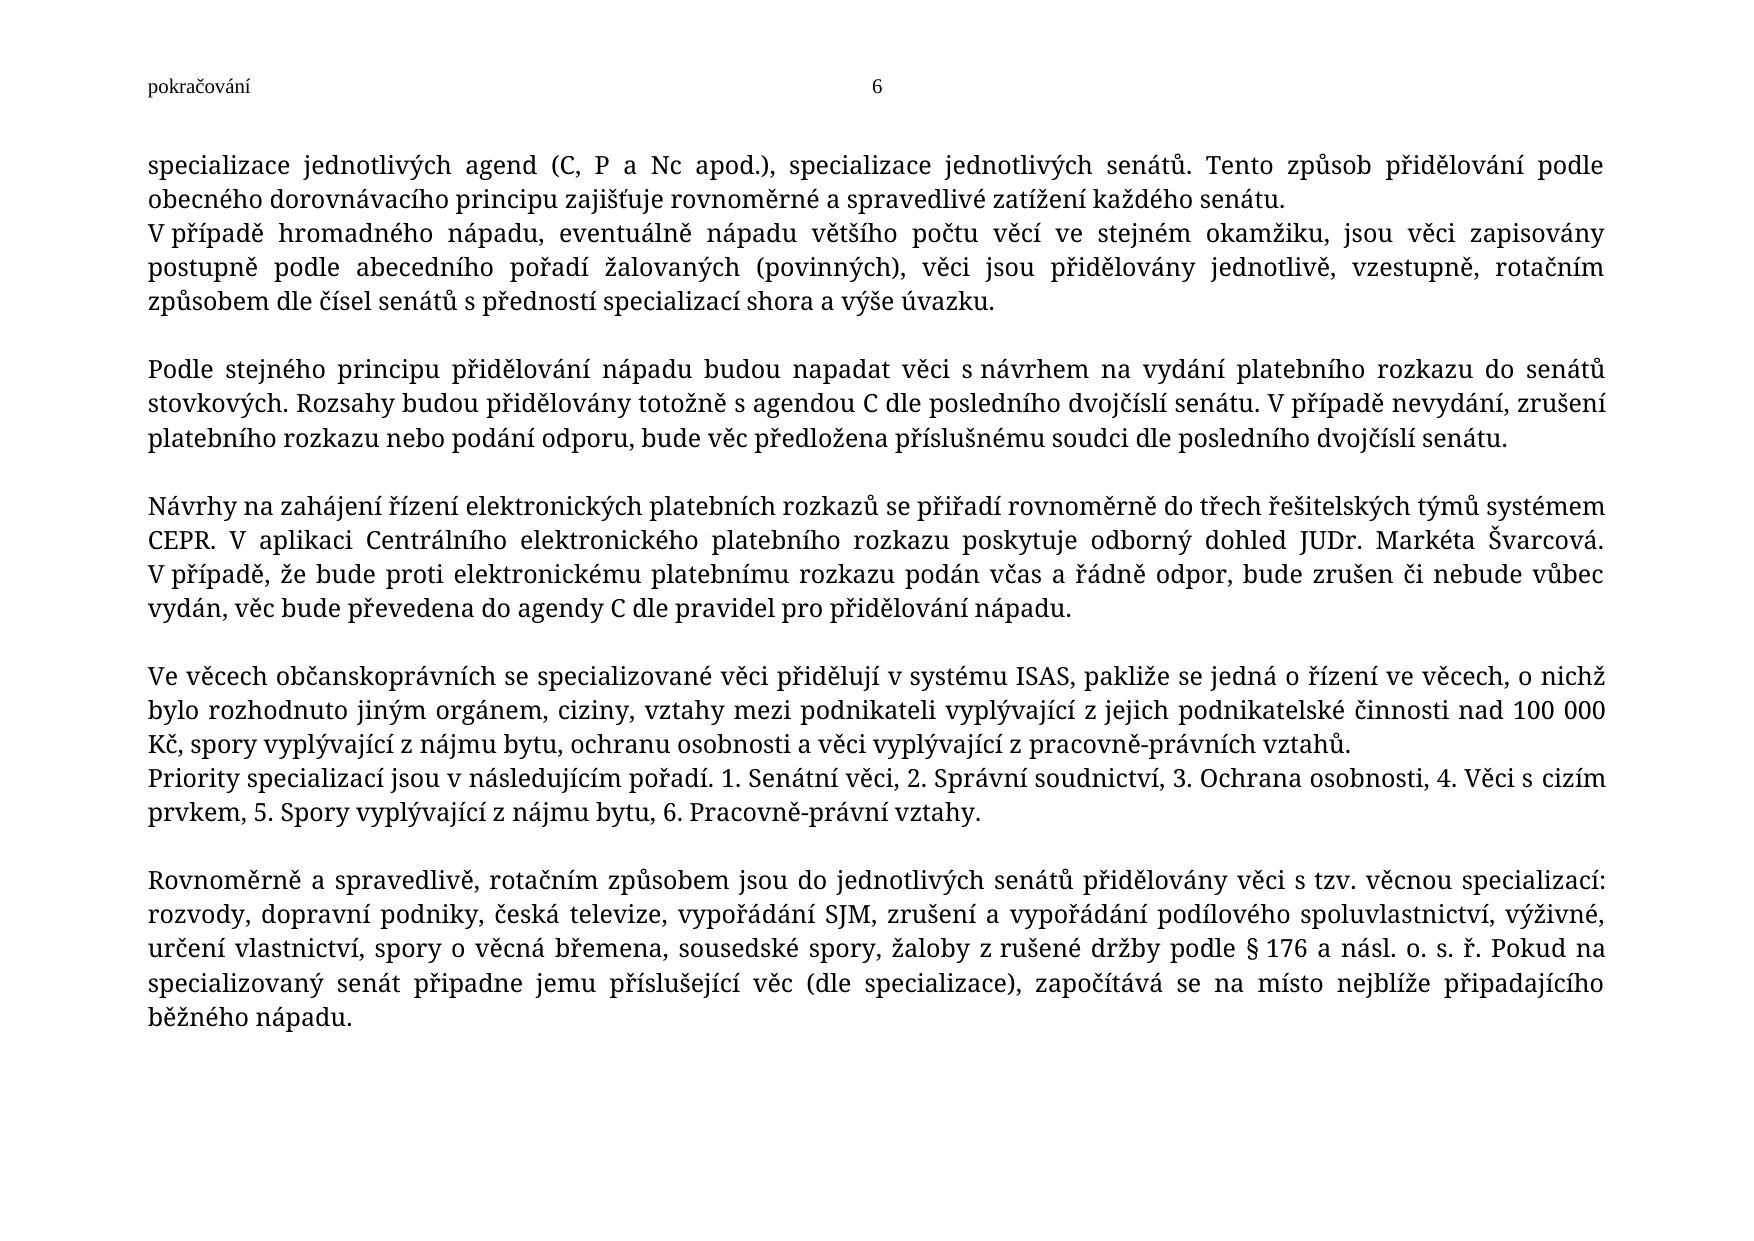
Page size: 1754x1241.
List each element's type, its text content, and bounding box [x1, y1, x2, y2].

text Ve věcech občanskoprávních se specializované věci přidělují v systému ISAS, pakliže se jedná o řízení ve věcech, o nichž bylo rozhodnuto jiným orgánem, ciziny, vztahy mezi podnikateli vyplývající z jejich podnikatelské činnosti nad 100 000 Kč, spory vyplývající z nájmu bytu, ochranu osobnosti a věci vyplývající z pracovně-právních vztahů. [148, 659, 1606, 761]
text Rovnoměrně a spravedlivě, rotačním způsobem jsou do jednotlivých senátů přidělovány věci s tzv. věcnou specializací: rozvody, dopravní podniky, česká televize, vypořádání SJM, zrušení a vypořádání podílového spoluvlastnictví, výživné, určení vlastnictví, spory o věcná břemena, sousedské spory, žaloby z rušené držby podle § násl. o. s. ř. Pokud na specializovaný senát připadne jemu příslušející věc (dle specializace), započítává se na místo nejblíže připadajícího běžného nápadu. [148, 863, 1606, 1033]
text V případě hromadného nápadu, eventuálně nápadu většího počtu věcí ve stejném okamžiku, jsou věci zapisovány postupně podle abecedního pořadí žalovaných (povinných), věci jsou přidělovány jednotlivě, vzestupně, rotačním způsobem dle čísel senátů s předností specializací shora a výše úvazku. [148, 216, 1606, 318]
text Návrhy na zahájení řízení elektronických platebních rozkazů se přiřadí rovnoměrně do třech řešitelských týmů systémem CEPR. V aplikaci Centrálního elektronického platebního rozkazu poskytuje odborný dohled JUDr. Markéta Švarcová. V případě, že bude proti elektronickému platebnímu rozkazu podán včas a řádně odpor, bude zrušen či nebude vůbec vydán, věc bude převedena do agendy C dle pravidel pro přidělování nápadu. [148, 488, 1606, 624]
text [148, 148, 1606, 216]
text Priority specializací jsou v následujícím pořadí. 1. Senátní věci, 2. Správní soudnictví, 3. Ochrana osobnosti, 4. Věci s cizím prvkem, 5. Spory vyplývající z nájmu bytu, 6. Pracovně-právní vztahy. [148, 761, 1606, 829]
text Podle stejného principu přidělování nápadu budou napadat věci s návrhem na vydání platebního rozkazu do senátů stovkových. Rozsahy budou přidělovány totožně s agendou C dle posledního dvojčíslí senátu. V případě nevydání, zrušení platebního rozkazu nebo podání odporu, bude věc předložena příslušnému soudci dle posledního dvojčíslí senátu. [148, 352, 1606, 454]
